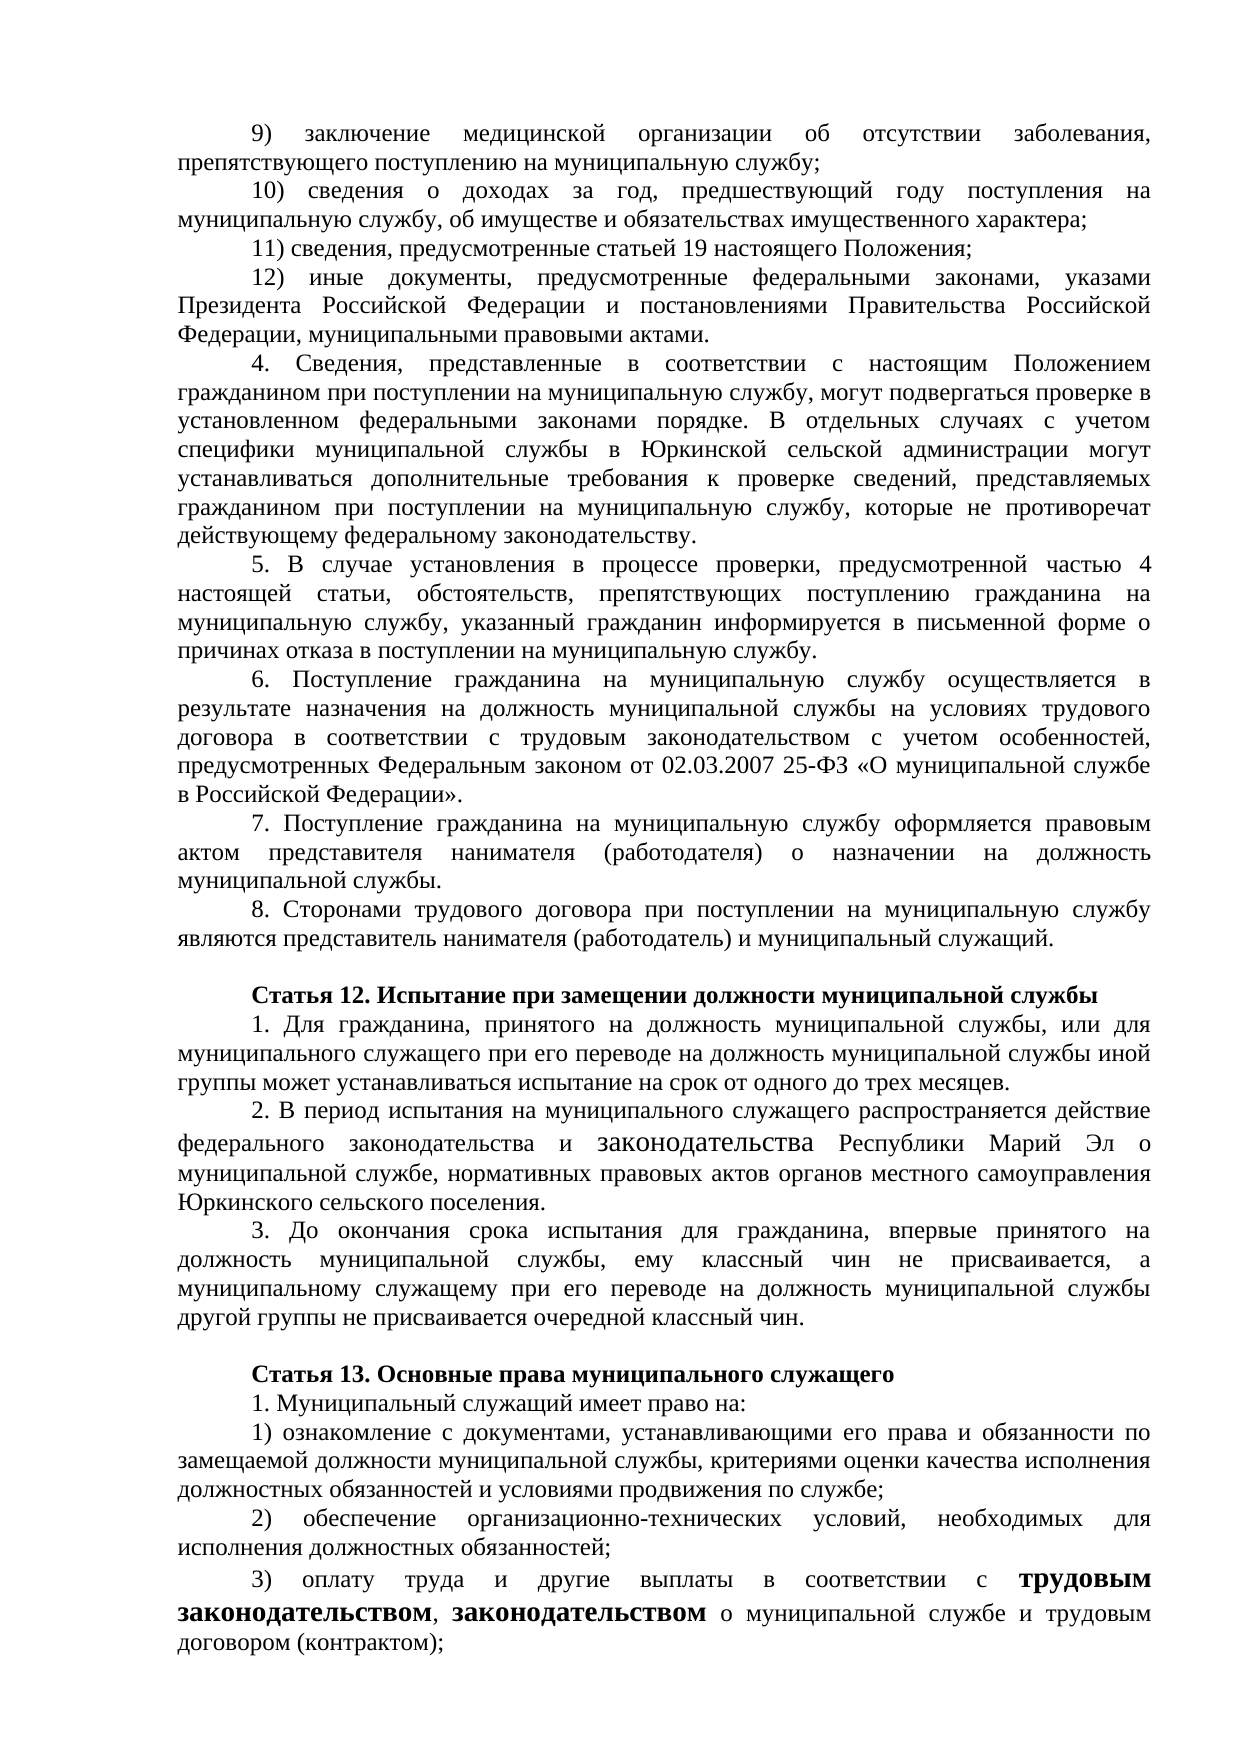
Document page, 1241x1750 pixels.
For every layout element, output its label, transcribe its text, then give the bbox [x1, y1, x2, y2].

text 5. В случае установления в процессе проверки, предусмотренной частью 4 настоящей статьи, обстоятельств, препятствующих поступлению гражданина на муниципальную службу, указанный гражданин информируется в письменной форме о причинах отказа в поступлении на муниципальную службу. [177, 549, 1152, 664]
text 9) заключение медицинской организации об отсутствии заболевания, препятствующего поступлению на муниципальную службу; [177, 118, 1152, 176]
text Статья 12. Испытание при замещении должности муниципальной службы [177, 981, 1152, 1009]
text 2. В период испытания на муниципального служащего распространяется действие федерального законодательства и законодательства Республики Марий Эл о муниципальной службе, нормативных правовых актов органов местного самоуправления Юркинского сельского поселения. [177, 1096, 1152, 1215]
text 1. Для гражданина, принятого на должность муниципальной службы, или для муниципального служащего при его переводе на должность муниципальной службы иной группы может устанавливаться испытание на срок от одного до трех месяцев. [177, 1009, 1152, 1096]
text 12) иные документы, предусмотренные федеральными законами, указами Президента Российской Федерации и постановлениями Правительства Российской Федерации, муниципальными правовыми актами. [177, 262, 1152, 348]
text 11) сведения, предусмотренные статьей 19 настоящего Положения; [177, 233, 1152, 262]
text 3) оплату труда и другие выплаты в соответствии с трудовым законодательством, законодательством о муниципальной службе и трудовым договором (контрактом); [177, 1560, 1152, 1656]
text Статья 13. Основные права муниципального служащего [177, 1359, 1152, 1388]
text 2) обеспечение организационно-технических условий, необходимых для исполнения должностных обязанностей; [177, 1503, 1152, 1560]
text 4. Сведения, представленные в соответствии с настоящим Положением гражданином при поступлении на муниципальную службу, могут подвергаться проверке в установленном федеральными законами порядке. В отдельных случаях с учетом специфики муниципальной службы в Юркинской сельской администрации могут устанавливаться дополнительные требования к проверке сведений, представляемых гражданином при поступлении на муниципальную службу, которые не противоречат действующему федеральному законодательству. [177, 348, 1152, 549]
text 1) ознакомление с документами, устанавливающими его права и обязанности по замещаемой должности муниципальной службы, критериями оценки качества исполнения должностных обязанностей и условиями продвижения по службе; [177, 1417, 1152, 1503]
text 3. До окончания срока испытания для гражданина, впервые принятого на должность муниципальной службы, ему классный чин не присваивается, а муниципальному служащему при его переводе на должность муниципальной службы другой группы не присваивается очередной классный чин. [177, 1215, 1152, 1330]
text 10) сведения о доходах за год, предшествующий году поступления на муниципальную службу, об имуществе и обязательствах имущественного характера; [177, 176, 1152, 233]
text 7. Поступление гражданина на муниципальную службу оформляется правовым актом представителя нанимателя (работодателя) о назначении на должность муниципальной службы. [177, 808, 1152, 894]
text 1. Муниципальный служащий имеет право на: [177, 1388, 1152, 1417]
text 8. Сторонами трудового договора при поступлении на муниципальную службу являются представитель нанимателя (работодатель) и муниципальный служащий. [177, 894, 1152, 952]
text 6. Поступление гражданина на муниципальную службу осуществляется в результате назначения на должность муниципальной службы на условиях трудового договора в соответствии с трудовым законодательством с учетом особенностей, предусмотренных Федеральным законом от 02.03.2007 25-ФЗ «О муниципальной службе в Российской Федерации». [177, 664, 1152, 808]
